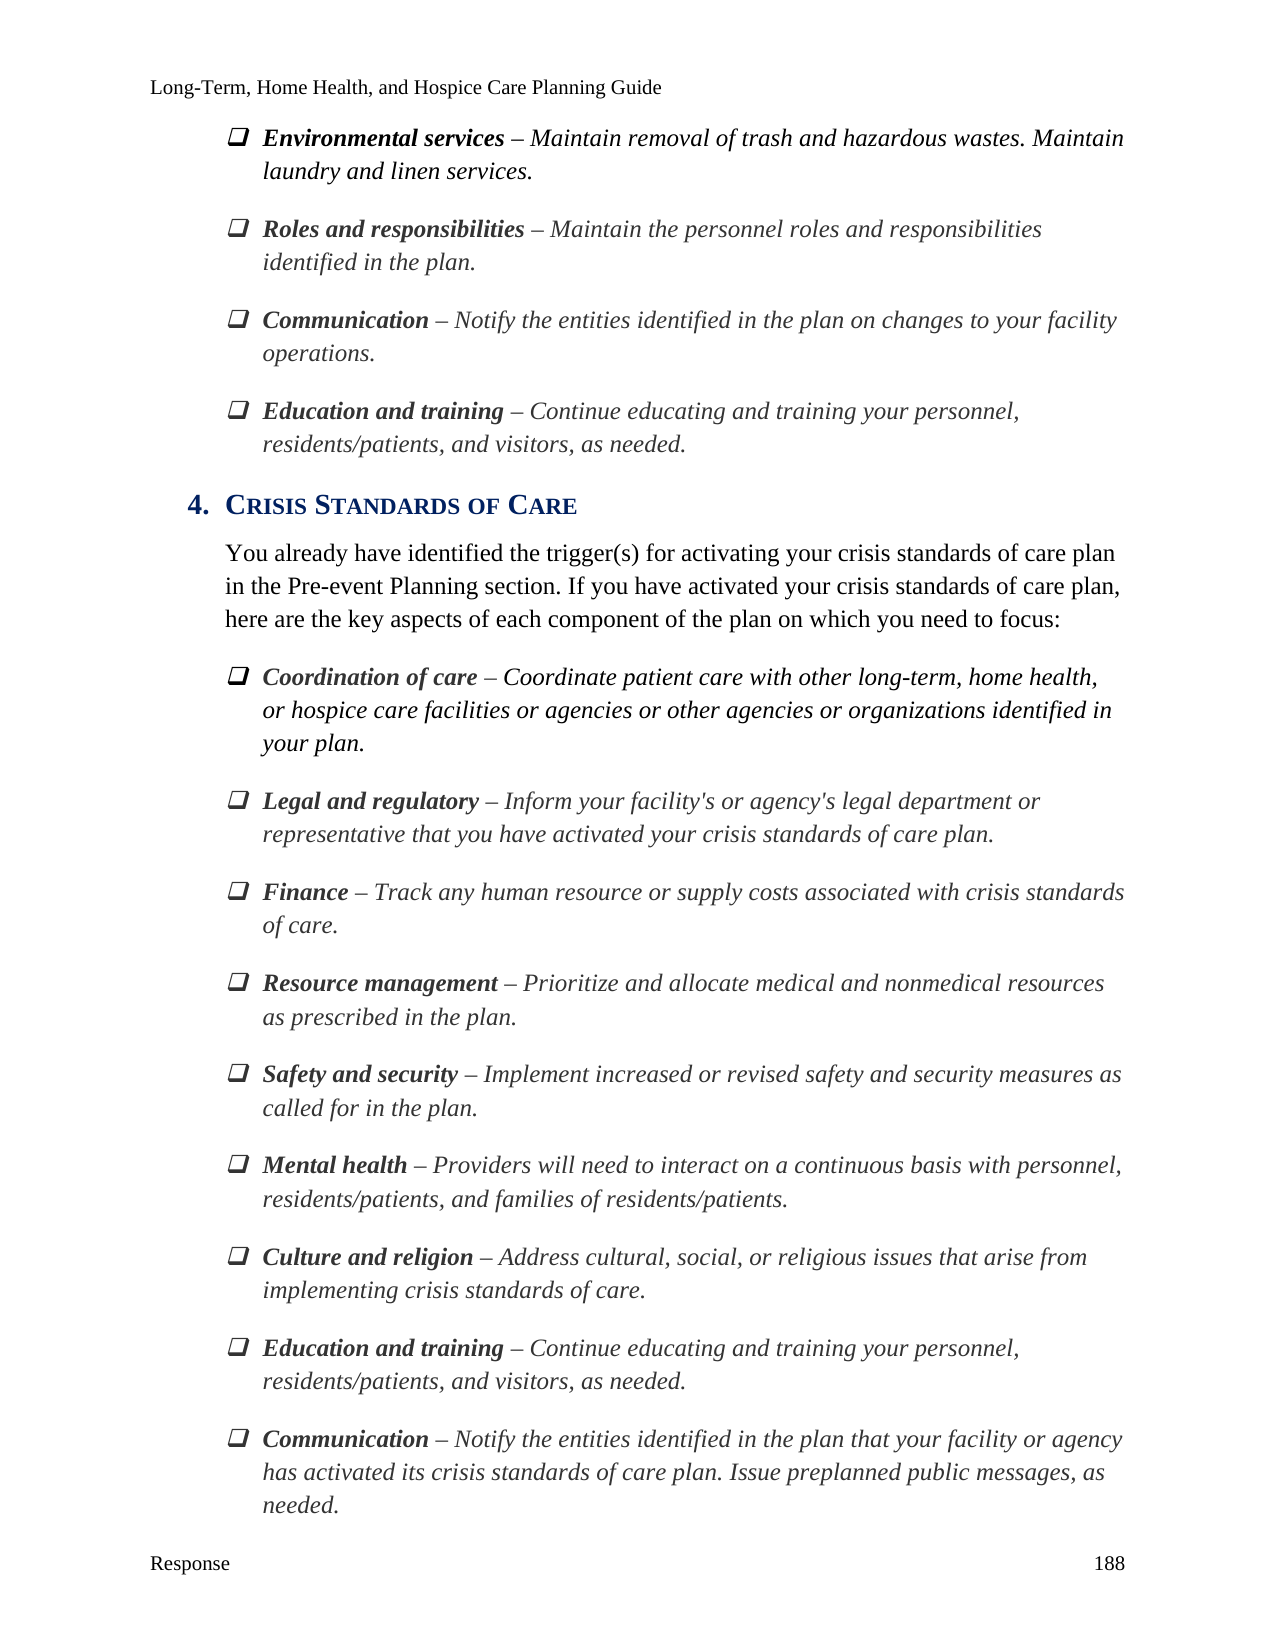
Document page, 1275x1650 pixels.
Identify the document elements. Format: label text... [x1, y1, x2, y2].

list Education and training – Continue educating and training your personnel, residents/patients, and visitors, as needed. [225, 1333, 1125, 1394]
list Finance – Track any human resource or supply costs associated with crisis standards of care. [225, 877, 1125, 939]
list Resource management – Prioritize and allocate medical and nonmedical resources as prescribed in the plan. [225, 968, 1125, 1030]
list Communication – Notify the entities identified in the plan that your facility or agency has activated its crisis standards of care plan. Issue preplanned public messages, as needed. [225, 1424, 1125, 1518]
subtitle 4. Crisis Standards of Care [187, 487, 1125, 521]
list Roles and responsibilities – Maintain the personnel roles and responsibilities identified in the plan. [225, 214, 1125, 276]
list Culture and religion – Address cultural, social, or religious issues that arise from implementing crisis standards of care. [225, 1242, 1125, 1303]
text You already have identified the trigger(s) for activating your crisis standards of care plan in the Pre-event Planning section. If you have activated your crisis standards of care plan, here are the key aspects of each component of the plan on which you need to focus: [225, 538, 1125, 633]
list Communication – Notify the entities identified in the plan on changes to your facility operations. [225, 305, 1125, 367]
list Education and training – Continue educating and training your personnel, residents/patients, and visitors, as needed. [225, 396, 1125, 458]
list Coordination of care – Coordinate patient care with other long-term, home health, or hospice care facilities or agencies or other agencies or organizations identified in your plan. [225, 662, 1125, 757]
list Safety and security – Implement increased or revised safety and security measures as called for in the plan. [225, 1059, 1125, 1121]
list Mental health – Providers will need to interact on a continuous basis with personnel, residents/patients, and families of residents/patients. [225, 1151, 1125, 1212]
list Legal and regulatory – Inform your facility's or agency's legal department or representative that you have activated your crisis standards of care plan. [225, 786, 1125, 848]
list Environmental services – Maintain removal of trash and hazardous wastes. Maintain laundry and linen services. [225, 123, 1125, 185]
